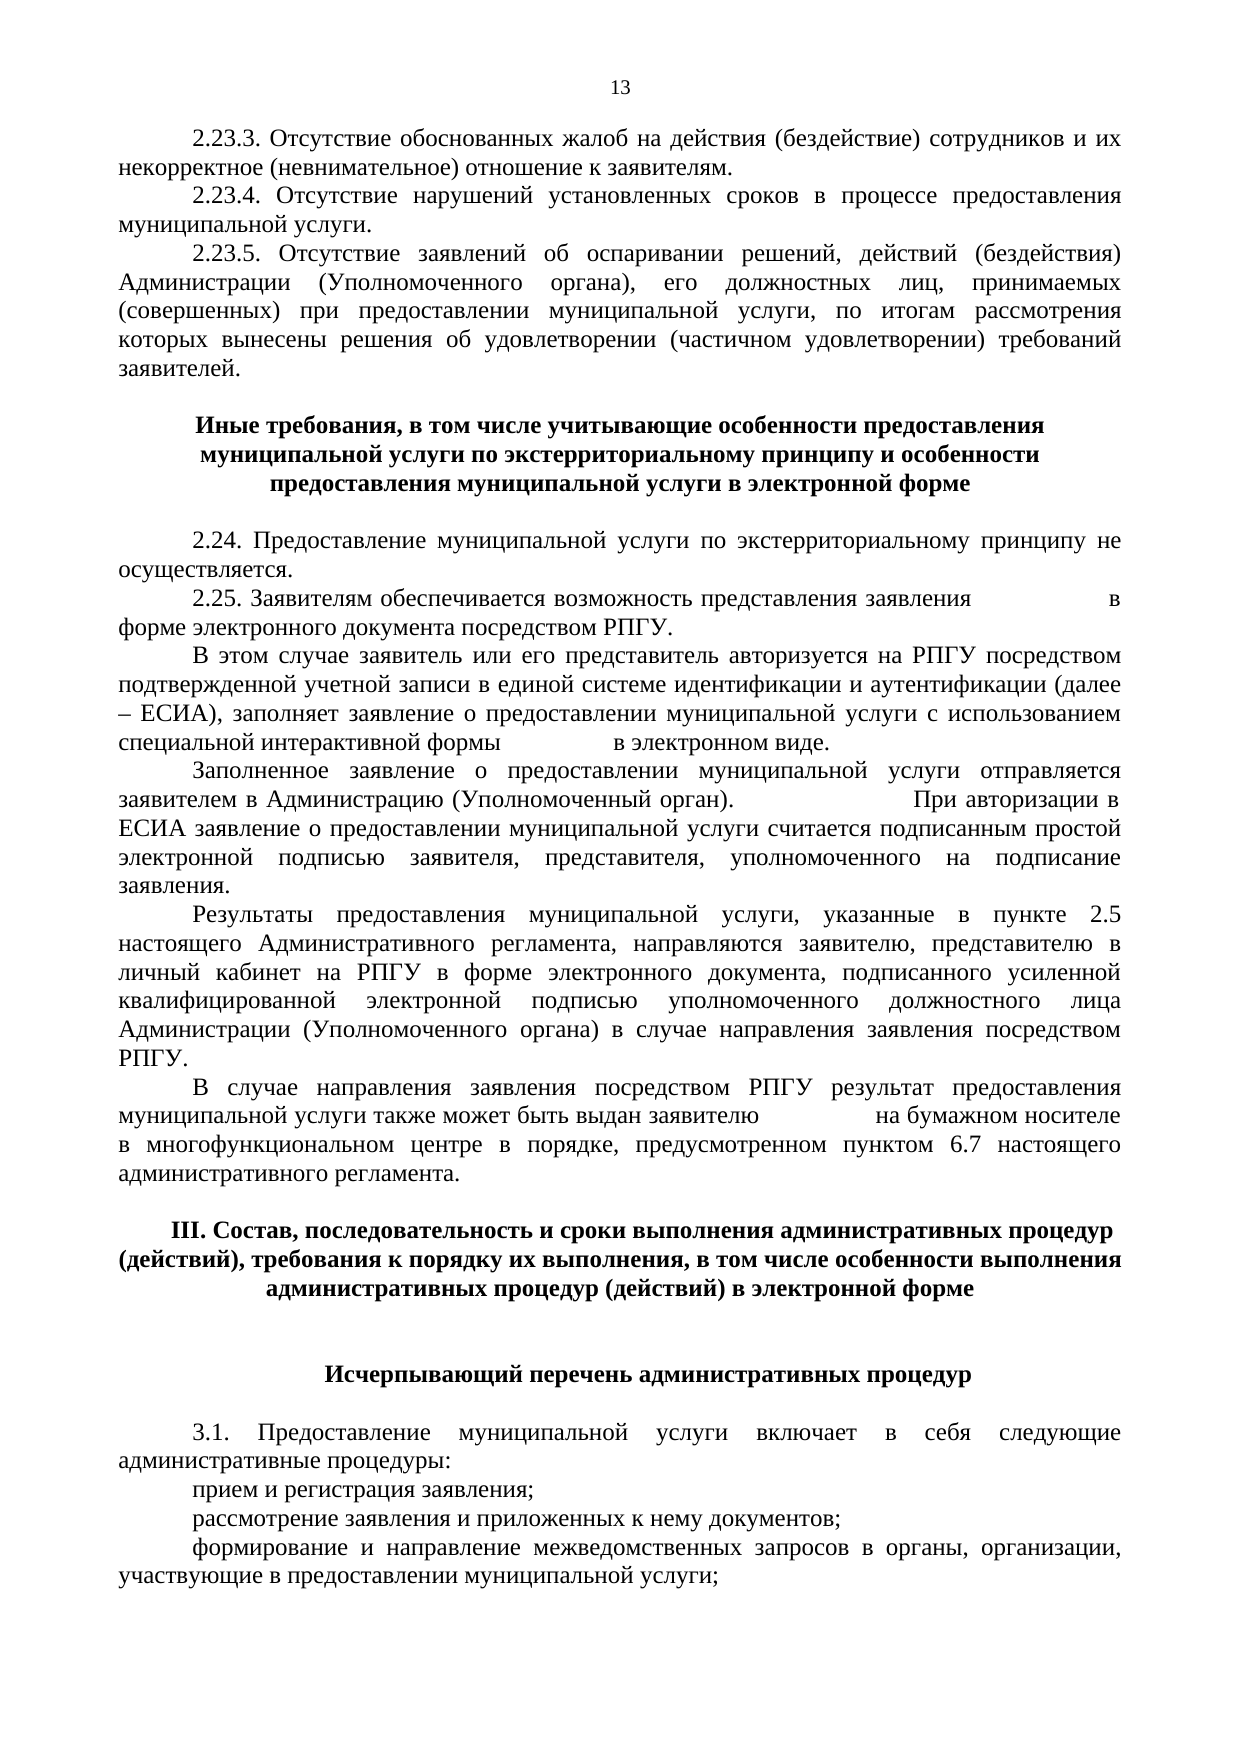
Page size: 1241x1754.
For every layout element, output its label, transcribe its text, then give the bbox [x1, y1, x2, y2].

text В случае направления заявления посредством РПГУ результат предоставления муниципальной услуги также может быть выдан заявителю на бумажном носителе в многофункциональном центре в порядке, предусмотренном пунктом 6.7 настоящего административного регламента. [118, 1072, 1122, 1187]
text Заполненное заявление о предоставлении муниципальной услуги отправляется заявителем в Администрацию (Уполномоченный орган). При авторизации в ЕСИА заявление о предоставлении муниципальной услуги считается подписанным простой электронной подписью заявителя, представителя, уполномоченного на подписание заявления. [118, 756, 1122, 899]
text Результаты предоставления муниципальной услуги, указанные в пункте 2.5 настоящего Административного регламента, направляются заявителю, представителю в личный кабинет на РПГУ в форме электронного документа, подписанного усиленной квалифицированной электронной подписью уполномоченного должностного лица Администрации (Уполномоченного органа) в случае направления заявления посредством РПГУ. [118, 899, 1122, 1072]
text рассмотрение заявления и приложенных к нему документов; [118, 1503, 1122, 1532]
text Исчерпывающий перечень административных процедур [118, 1359, 1122, 1388]
text 2.23.4. Отсутствие нарушений установленных сроков в процессе предоставления муниципальной услуги. [118, 181, 1122, 238]
text 2.23.5. Отсутствие заявлений об оспаривании решений, действий (бездействия) Администрации (Уполномоченного органа), его должностных лиц, принимаемых (совершенных) при предоставлении муниципальной услуги, по итогам рассмотрения которых вынесены решения об удовлетворении (частичном удовлетворении) требований заявителей. [118, 238, 1122, 382]
text формирование и направление межведомственных запросов в органы, организации, участвующие в предоставлении муниципальной услуги; [118, 1532, 1122, 1589]
text 3.1. Предоставление муниципальной услуги включает в себя следующие административные процедуры: [118, 1417, 1122, 1474]
text 2.25. Заявителям обеспечивается возможность представления заявления в форме электронного документа посредством РПГУ. [118, 583, 1122, 641]
text В этом случае заявитель или его представитель авторизуется на РПГУ посредством подтвержденной учетной записи в единой системе идентификации и аутентификации (далее – ЕСИА), заполняет заявление о предоставлении муниципальной услуги с использованием специальной интерактивной формы в электронном виде. [118, 641, 1122, 756]
text 2.23.3. Отсутствие обоснованных жалоб на действия (бездействие) сотрудников и их некорректное (невнимательное) отношение к заявителям. [118, 123, 1122, 181]
text III. Состав, последовательность и сроки выполнения административных процедур (действий), требования к порядку их выполнения, в том числе особенности выполнения административных процедур (действий) в электронной форме [118, 1216, 1122, 1302]
text прием и регистрация заявления; [118, 1474, 1122, 1503]
text 2.24. Предоставление муниципальной услуги по экстерриториальному принципу не осуществляется. [118, 526, 1122, 583]
text Иные требования, в том числе учитывающие особенности предоставления муниципальной услуги по экстерриториальному принципу и особенности предоставления муниципальной услуги в электронной форме [118, 411, 1122, 497]
